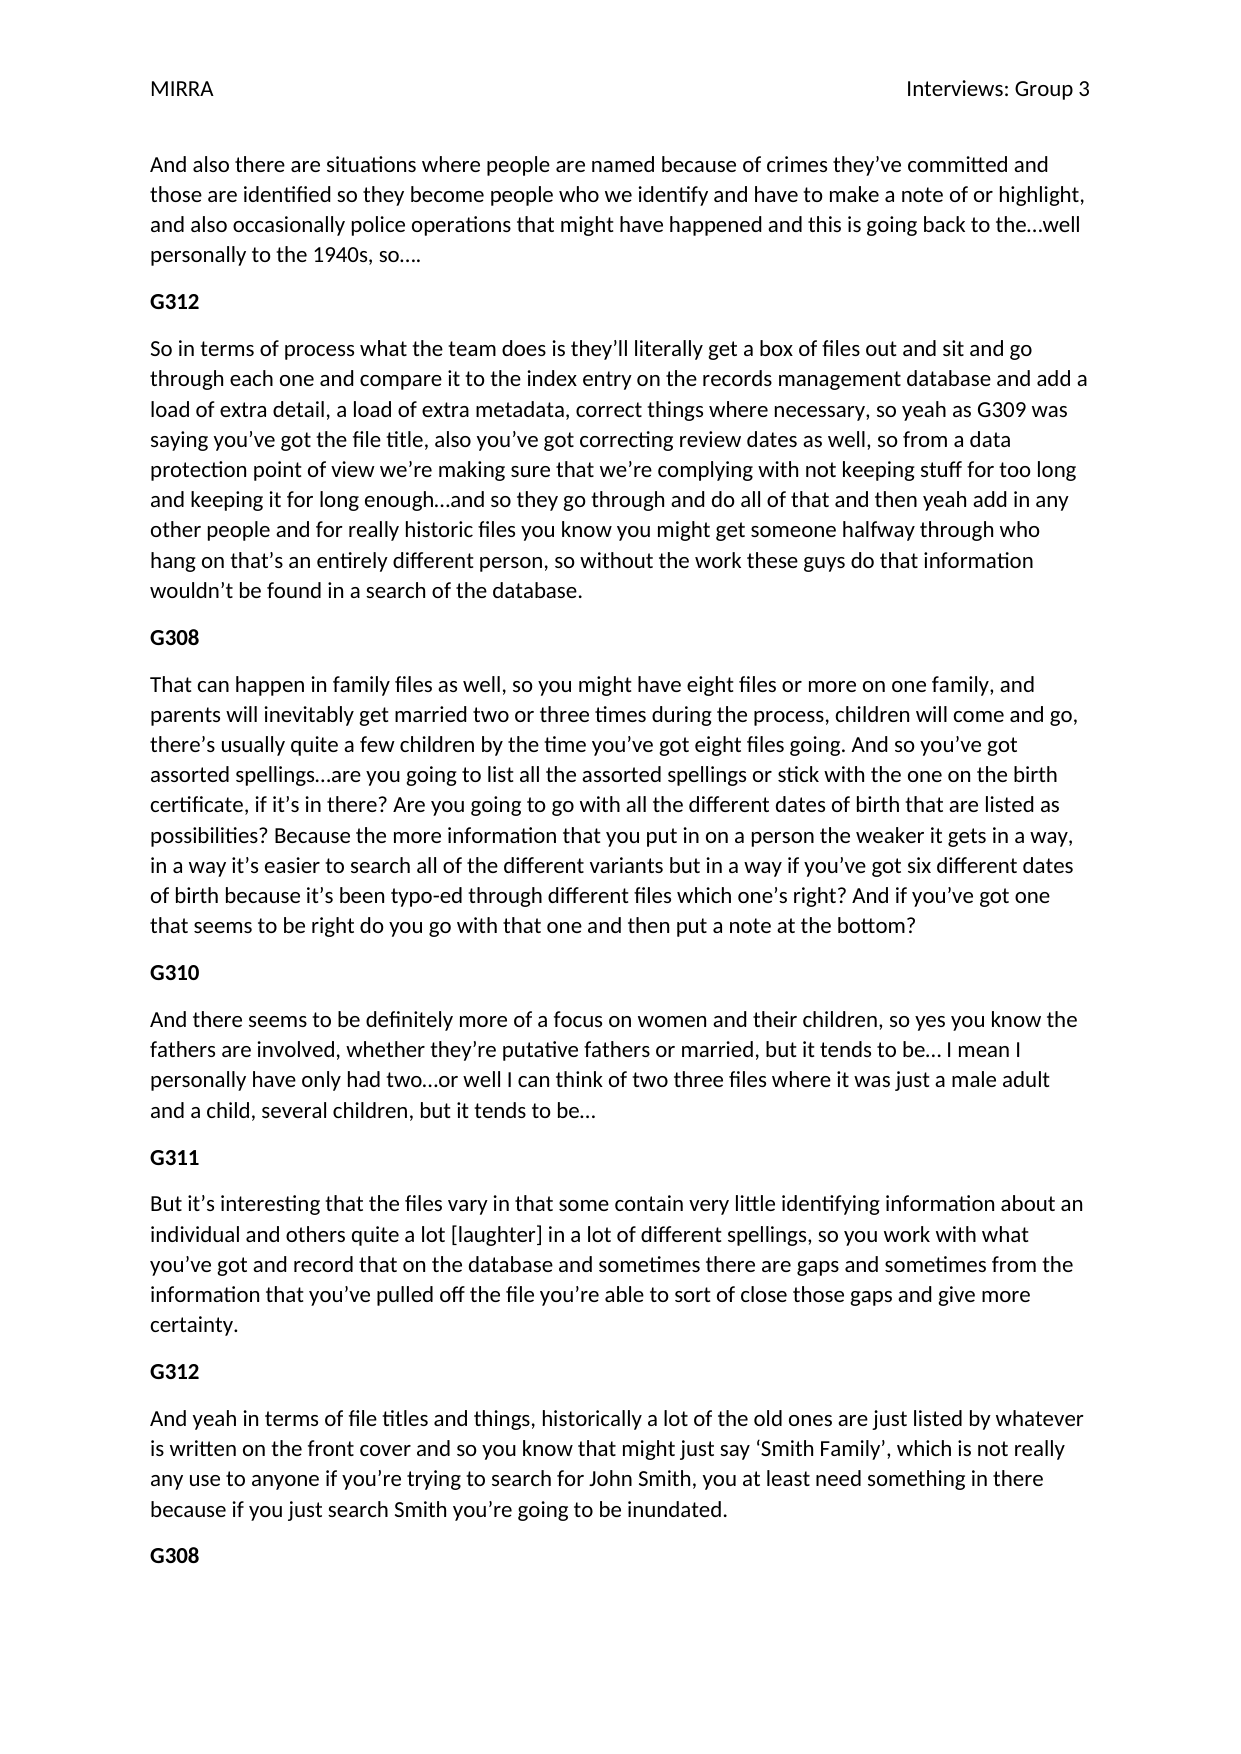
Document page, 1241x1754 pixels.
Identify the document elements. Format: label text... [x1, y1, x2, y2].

text G308 [150, 1542, 1090, 1570]
text G312 [150, 287, 1090, 316]
text And also there are situations where people are named because of crimes they’ve committed and those are identified so they become people who we identify and have to make a note of or highlight, and also occasionally police operations that might have happened and this is going back to the…well personally to the 1940s, so…. [150, 150, 1090, 269]
text That can happen in family files as well, so you might have eight files or more on one family, and parents will inevitably get married two or three times during the process, children will come and go, there’s usually quite a few children by the time you’ve got eight files going. And so you’ve got assorted spellings…are you going to list all the assorted spellings or stick with the one on the birth certificate, if it’s in there? Are you going to go with all the different dates of birth that are listed as possibilities? Because the more information that you put in on a person the weaker it gets in a way, in a way it’s easier to search all of the different variants but in a way if you’ve got six different dates of birth because it’s been typo-ed through different files which one’s right? And if you’ve got one that seems to be right do you go with that one and then put a note at the bottom? [150, 670, 1090, 939]
text G312 [150, 1357, 1090, 1385]
text And there seems to be definitely more of a focus on women and their children, so yes you know the fathers are involved, whether they’re putative fathers or married, but it tends to be… I mean I personally have only had two…or well I can think of two three files where it was just a male adult and a child, several children, but it tends to be… [150, 1005, 1090, 1124]
text So in terms of process what the team does is they’ll literally get a box of files out and sit and go through each one and compare it to the index entry on the records management database and add a load of extra detail, a load of extra metadata, correct things where necessary, so yeah as G309 was saying you’ve got the file title, also you’ve got correcting review dates as well, so from a data protection point of view we’re making sure that we’re complying with not keeping stuff for too long and keeping it for long enough…and so they go through and do all of that and then yeah add in any other people and for really historic files you know you might get someone halfway through who hang on that’s an entirely different person, so without the work these guys do that information wouldn’t be found in a search of the database. [150, 334, 1090, 604]
text G311 [150, 1143, 1090, 1171]
text G308 [150, 623, 1090, 651]
text And yeah in terms of file titles and things, historically a lot of the old ones are just listed by whatever is written on the front cover and so you know that might just say ‘Smith Family’, which is not really any use to anyone if you’re trying to search for John Smith, you at least need something in there because if you just search Smith you’re going to be inundated. [150, 1404, 1090, 1523]
text G310 [150, 958, 1090, 986]
text But it’s interesting that the files vary in that some contain very little identifying information about an individual and others quite a lot [laughter] in a lot of different spellings, so you work with what you’ve got and record that on the database and sometimes there are gaps and sometimes from the information that you’ve pulled off the file you’re able to sort of close those gaps and give more certainty. [150, 1189, 1090, 1338]
